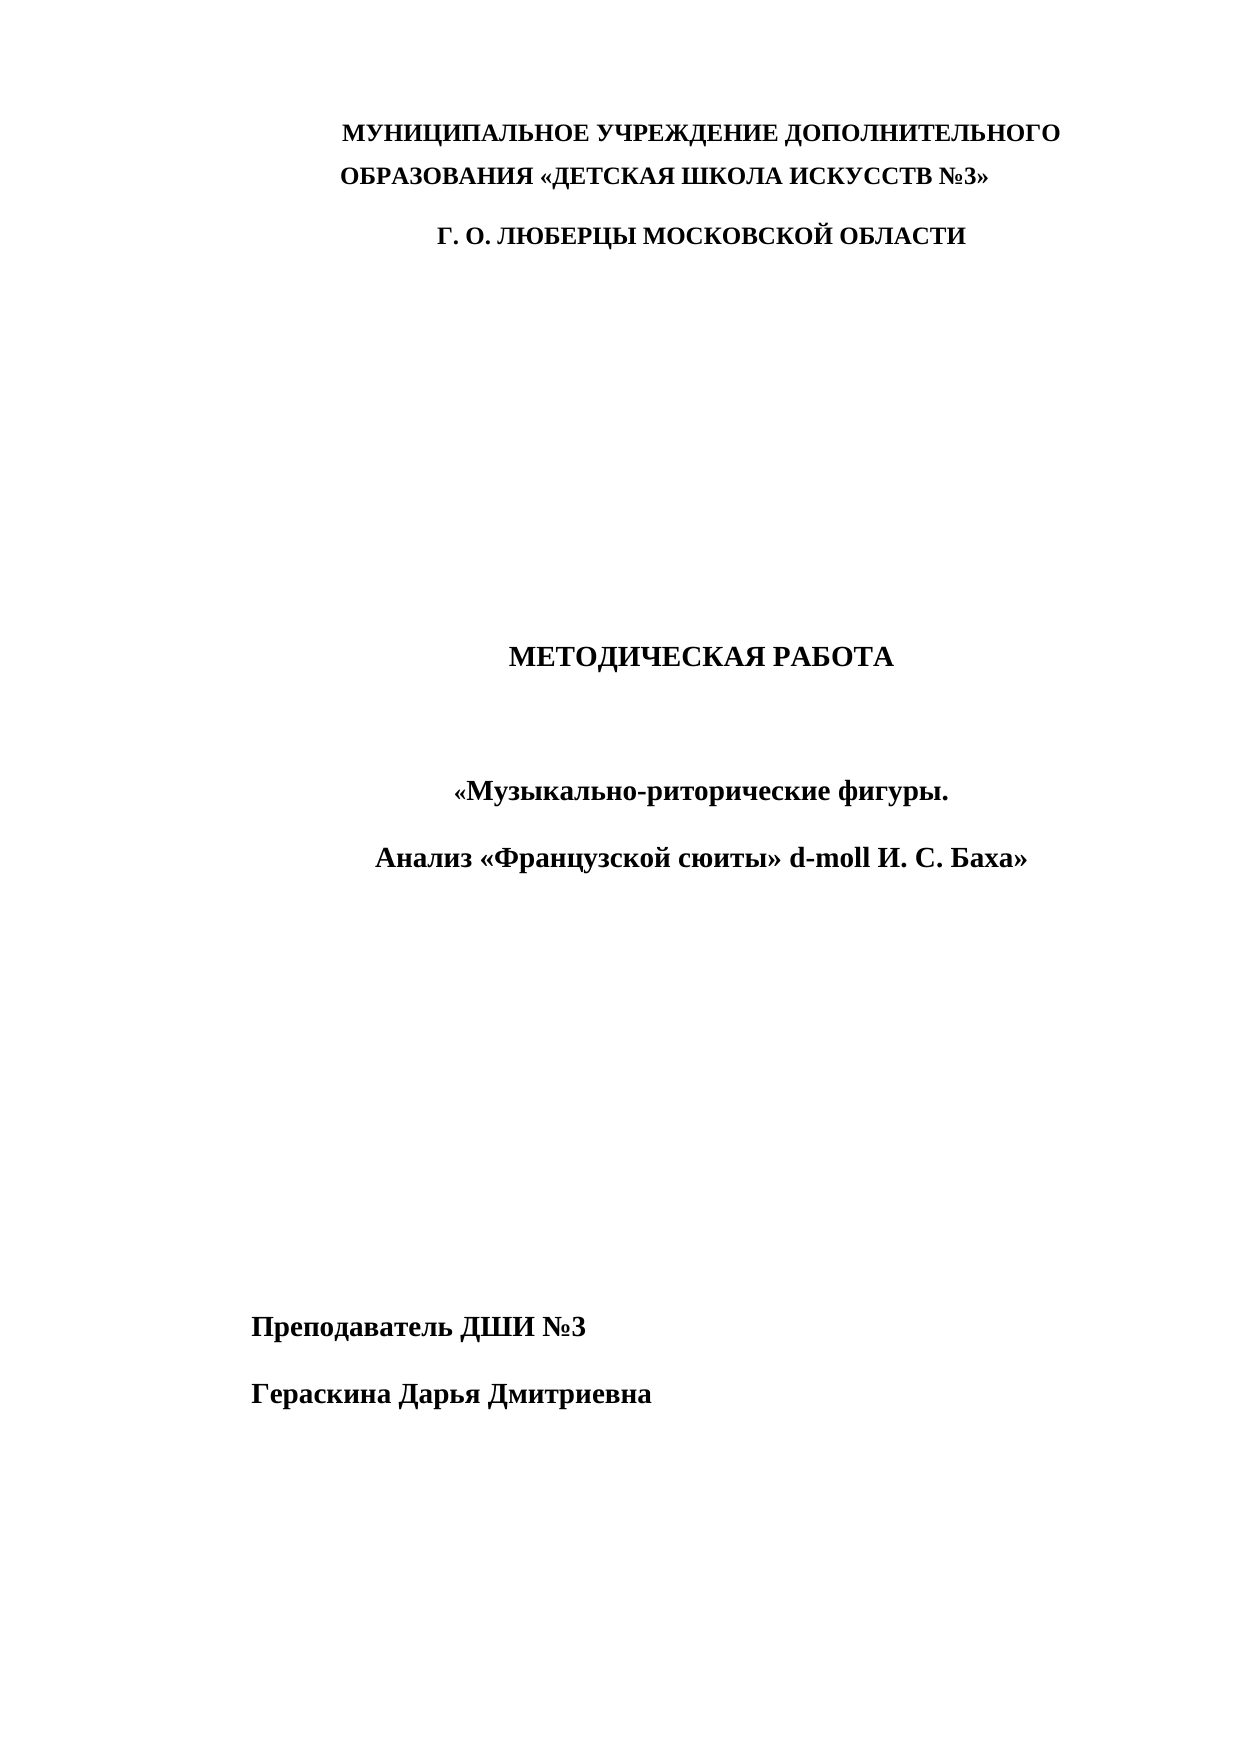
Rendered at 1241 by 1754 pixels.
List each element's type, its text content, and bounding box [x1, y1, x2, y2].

text Г. О. ЛЮБЕРЦЫ МОСКОВСКОЙ ОБЛАСТИ [177, 221, 1152, 250]
text МЕТОДИЧЕСКАЯ РАБОТА [177, 639, 1152, 673]
text Преподаватель ДШИ №3 [177, 1309, 1152, 1343]
text Гераскина Дарья Дмитриевна [177, 1376, 1152, 1410]
text «Музыкально-риторические фигуры. [177, 773, 1152, 807]
text Анализ «Французской сюиты» d-moll И. С. Баха» [177, 841, 1152, 874]
text МУНИЦИПАЛЬНОЕ УЧРЕЖДЕНИЕ ДОПОЛНИТЕЛЬНОГО ОБРАЗОВАНИЯ «ДЕТСКАЯ ШКОЛА ИСКУССТВ №3» [177, 118, 1152, 190]
